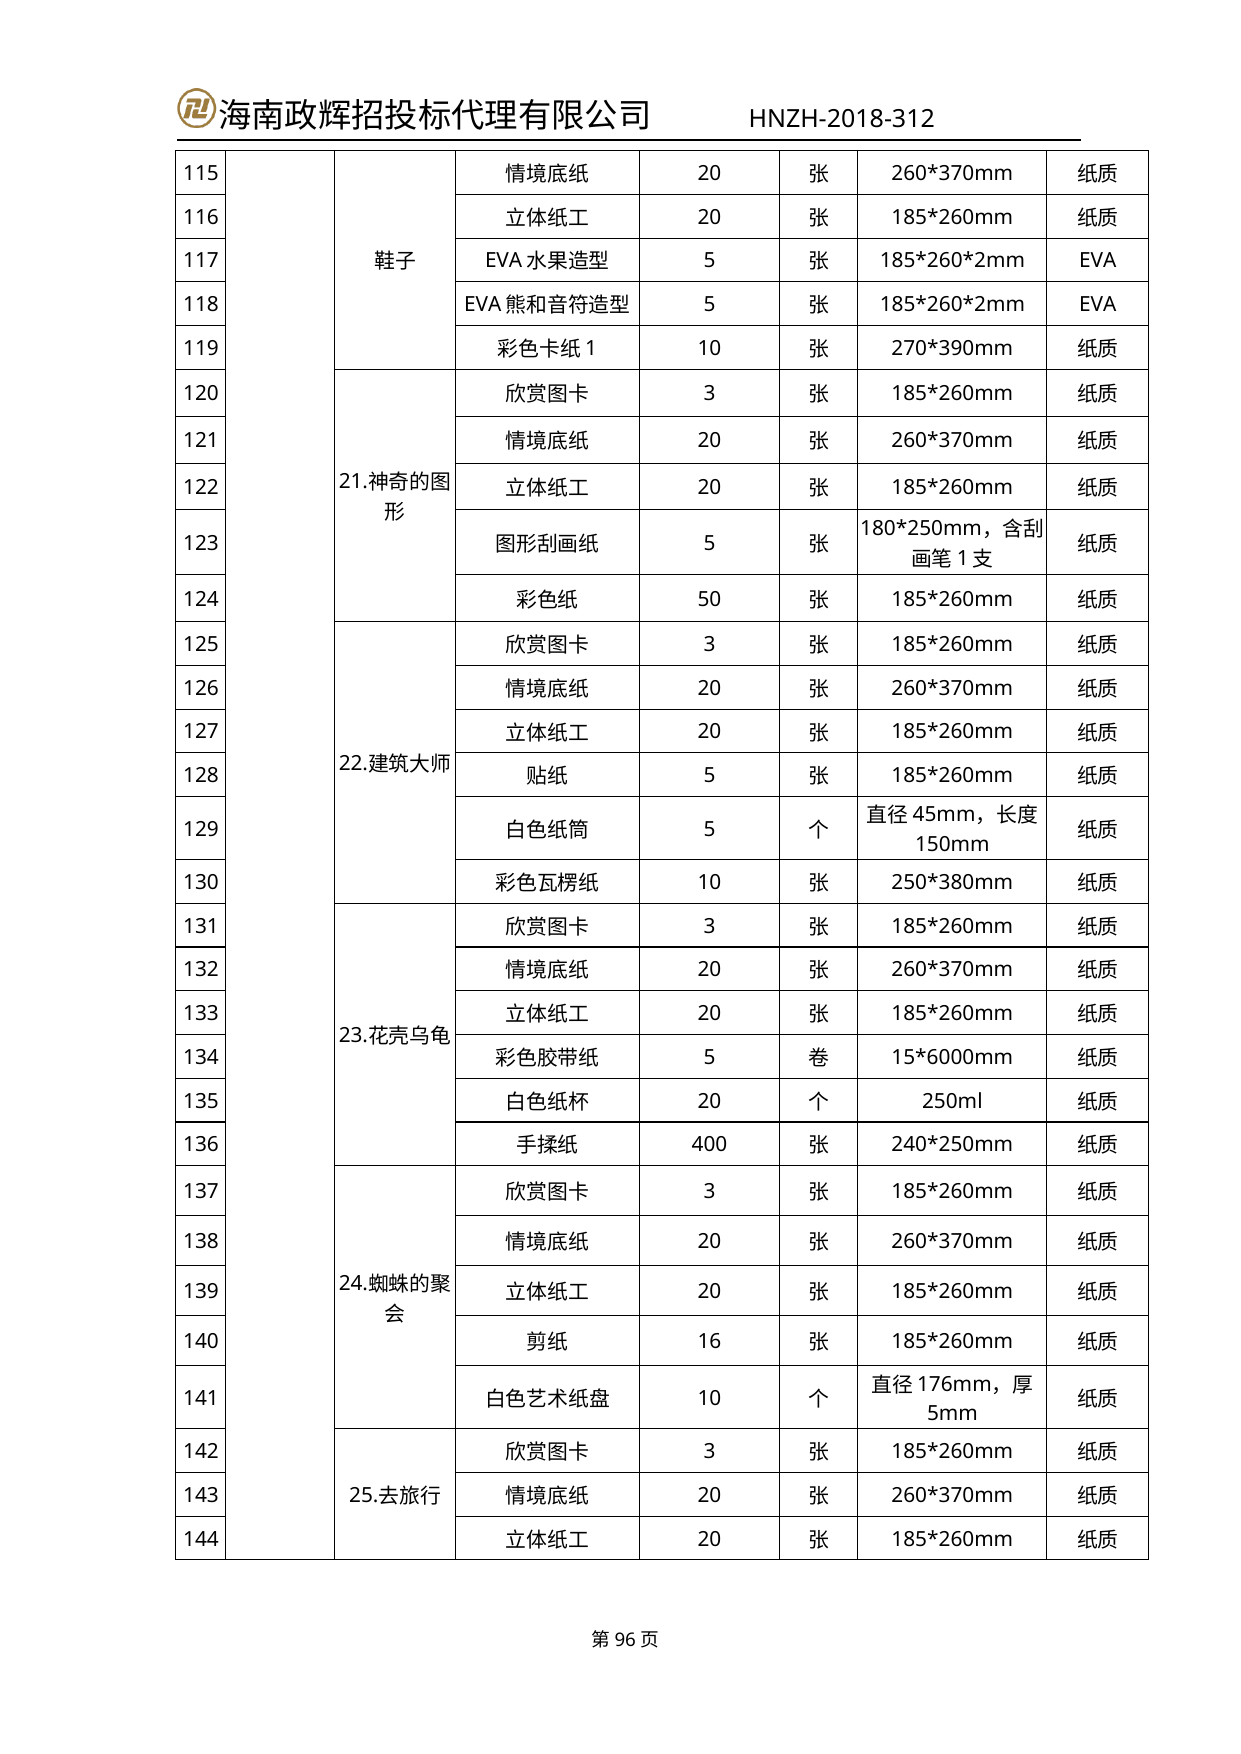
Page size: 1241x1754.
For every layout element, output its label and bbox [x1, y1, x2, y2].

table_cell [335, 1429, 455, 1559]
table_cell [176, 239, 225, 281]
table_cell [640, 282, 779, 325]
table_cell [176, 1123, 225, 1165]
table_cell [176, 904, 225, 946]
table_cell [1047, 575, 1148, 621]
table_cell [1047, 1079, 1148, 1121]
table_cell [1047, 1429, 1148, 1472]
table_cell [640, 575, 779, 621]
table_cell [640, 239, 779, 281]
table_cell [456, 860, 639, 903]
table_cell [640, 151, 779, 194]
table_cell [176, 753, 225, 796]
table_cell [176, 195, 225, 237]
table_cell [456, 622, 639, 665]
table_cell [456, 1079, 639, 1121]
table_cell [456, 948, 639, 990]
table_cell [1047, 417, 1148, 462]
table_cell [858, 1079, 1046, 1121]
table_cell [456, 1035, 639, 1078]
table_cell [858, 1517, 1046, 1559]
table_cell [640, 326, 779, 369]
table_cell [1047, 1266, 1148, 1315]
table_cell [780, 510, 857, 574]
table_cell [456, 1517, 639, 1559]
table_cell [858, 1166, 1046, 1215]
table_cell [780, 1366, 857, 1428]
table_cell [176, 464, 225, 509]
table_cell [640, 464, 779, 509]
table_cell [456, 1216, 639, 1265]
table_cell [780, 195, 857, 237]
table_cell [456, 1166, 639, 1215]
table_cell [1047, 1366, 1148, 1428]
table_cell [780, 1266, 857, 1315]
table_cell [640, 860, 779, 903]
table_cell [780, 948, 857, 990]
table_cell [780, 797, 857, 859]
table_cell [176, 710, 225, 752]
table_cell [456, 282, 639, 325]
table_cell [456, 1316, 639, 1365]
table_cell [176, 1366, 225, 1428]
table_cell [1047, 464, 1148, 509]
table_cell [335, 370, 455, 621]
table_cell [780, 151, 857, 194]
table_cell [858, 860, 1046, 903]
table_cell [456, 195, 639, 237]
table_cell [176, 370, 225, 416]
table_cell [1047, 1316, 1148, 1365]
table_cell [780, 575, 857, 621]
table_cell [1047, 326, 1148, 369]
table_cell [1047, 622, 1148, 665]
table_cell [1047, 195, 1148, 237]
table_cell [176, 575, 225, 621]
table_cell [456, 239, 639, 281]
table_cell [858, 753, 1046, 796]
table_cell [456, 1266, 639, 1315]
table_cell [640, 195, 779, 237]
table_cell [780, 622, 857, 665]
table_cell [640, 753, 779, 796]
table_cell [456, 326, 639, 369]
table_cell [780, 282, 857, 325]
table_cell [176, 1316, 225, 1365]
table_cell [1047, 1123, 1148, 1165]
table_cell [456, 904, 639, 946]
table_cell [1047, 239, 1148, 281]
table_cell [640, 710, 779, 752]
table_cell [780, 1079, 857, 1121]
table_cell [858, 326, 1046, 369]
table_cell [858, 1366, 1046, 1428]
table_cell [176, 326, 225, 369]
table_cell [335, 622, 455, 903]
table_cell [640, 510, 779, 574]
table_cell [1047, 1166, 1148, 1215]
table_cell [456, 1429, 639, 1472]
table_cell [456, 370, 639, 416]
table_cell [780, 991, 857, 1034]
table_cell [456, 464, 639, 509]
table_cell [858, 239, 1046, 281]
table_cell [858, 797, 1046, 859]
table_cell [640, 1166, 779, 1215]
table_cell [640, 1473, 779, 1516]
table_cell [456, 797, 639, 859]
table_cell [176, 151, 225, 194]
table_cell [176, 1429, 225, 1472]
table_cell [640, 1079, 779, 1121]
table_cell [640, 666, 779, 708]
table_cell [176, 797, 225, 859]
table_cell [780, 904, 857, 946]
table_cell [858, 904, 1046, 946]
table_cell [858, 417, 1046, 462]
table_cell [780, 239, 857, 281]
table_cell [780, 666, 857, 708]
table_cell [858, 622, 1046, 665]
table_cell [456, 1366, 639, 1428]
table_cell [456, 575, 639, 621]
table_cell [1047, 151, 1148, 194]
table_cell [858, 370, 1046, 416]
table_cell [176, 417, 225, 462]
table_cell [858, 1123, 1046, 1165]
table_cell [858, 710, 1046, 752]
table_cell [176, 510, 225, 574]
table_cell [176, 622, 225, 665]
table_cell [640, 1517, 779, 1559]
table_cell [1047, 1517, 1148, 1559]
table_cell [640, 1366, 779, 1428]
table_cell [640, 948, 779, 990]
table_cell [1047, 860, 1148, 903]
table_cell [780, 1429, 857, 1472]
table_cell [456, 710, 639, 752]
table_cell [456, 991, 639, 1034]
picture [177, 88, 218, 128]
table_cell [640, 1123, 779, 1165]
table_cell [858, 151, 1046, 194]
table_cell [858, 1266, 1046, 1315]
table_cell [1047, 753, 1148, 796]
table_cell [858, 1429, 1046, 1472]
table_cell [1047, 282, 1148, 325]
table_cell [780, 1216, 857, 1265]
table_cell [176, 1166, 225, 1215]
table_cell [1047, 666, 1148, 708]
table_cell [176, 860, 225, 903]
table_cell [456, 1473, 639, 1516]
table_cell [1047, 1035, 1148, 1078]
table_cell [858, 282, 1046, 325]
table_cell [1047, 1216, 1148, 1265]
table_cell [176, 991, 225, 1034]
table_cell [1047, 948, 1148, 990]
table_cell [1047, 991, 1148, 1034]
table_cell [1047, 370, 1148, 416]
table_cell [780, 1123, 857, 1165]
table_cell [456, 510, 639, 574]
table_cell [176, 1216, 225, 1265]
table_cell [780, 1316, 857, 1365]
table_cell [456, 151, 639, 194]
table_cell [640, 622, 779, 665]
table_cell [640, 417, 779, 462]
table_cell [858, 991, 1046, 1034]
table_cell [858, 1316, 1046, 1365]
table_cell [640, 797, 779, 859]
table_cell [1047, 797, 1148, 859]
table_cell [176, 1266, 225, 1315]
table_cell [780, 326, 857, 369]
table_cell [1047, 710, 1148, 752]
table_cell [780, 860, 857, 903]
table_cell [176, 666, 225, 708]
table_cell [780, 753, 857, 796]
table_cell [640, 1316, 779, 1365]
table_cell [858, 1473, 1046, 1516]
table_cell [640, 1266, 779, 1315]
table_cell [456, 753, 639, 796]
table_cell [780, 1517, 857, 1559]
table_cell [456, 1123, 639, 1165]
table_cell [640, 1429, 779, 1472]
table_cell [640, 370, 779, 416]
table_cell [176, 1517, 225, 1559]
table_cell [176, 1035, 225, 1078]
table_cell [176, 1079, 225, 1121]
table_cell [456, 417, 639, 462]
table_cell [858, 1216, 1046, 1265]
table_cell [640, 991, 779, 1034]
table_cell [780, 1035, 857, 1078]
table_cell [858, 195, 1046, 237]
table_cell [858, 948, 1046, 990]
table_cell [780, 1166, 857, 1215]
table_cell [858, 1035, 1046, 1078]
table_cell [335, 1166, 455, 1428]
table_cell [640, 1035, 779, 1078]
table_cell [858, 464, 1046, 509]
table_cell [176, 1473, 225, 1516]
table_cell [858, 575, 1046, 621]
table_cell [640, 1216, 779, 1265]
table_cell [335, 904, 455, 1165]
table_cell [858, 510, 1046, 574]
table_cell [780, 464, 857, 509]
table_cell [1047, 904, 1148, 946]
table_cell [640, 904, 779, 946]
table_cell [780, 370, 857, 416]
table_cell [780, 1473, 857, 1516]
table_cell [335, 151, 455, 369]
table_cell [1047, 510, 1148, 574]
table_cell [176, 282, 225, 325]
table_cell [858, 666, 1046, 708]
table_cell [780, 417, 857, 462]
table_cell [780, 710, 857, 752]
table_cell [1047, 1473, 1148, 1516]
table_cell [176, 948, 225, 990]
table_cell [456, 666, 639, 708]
